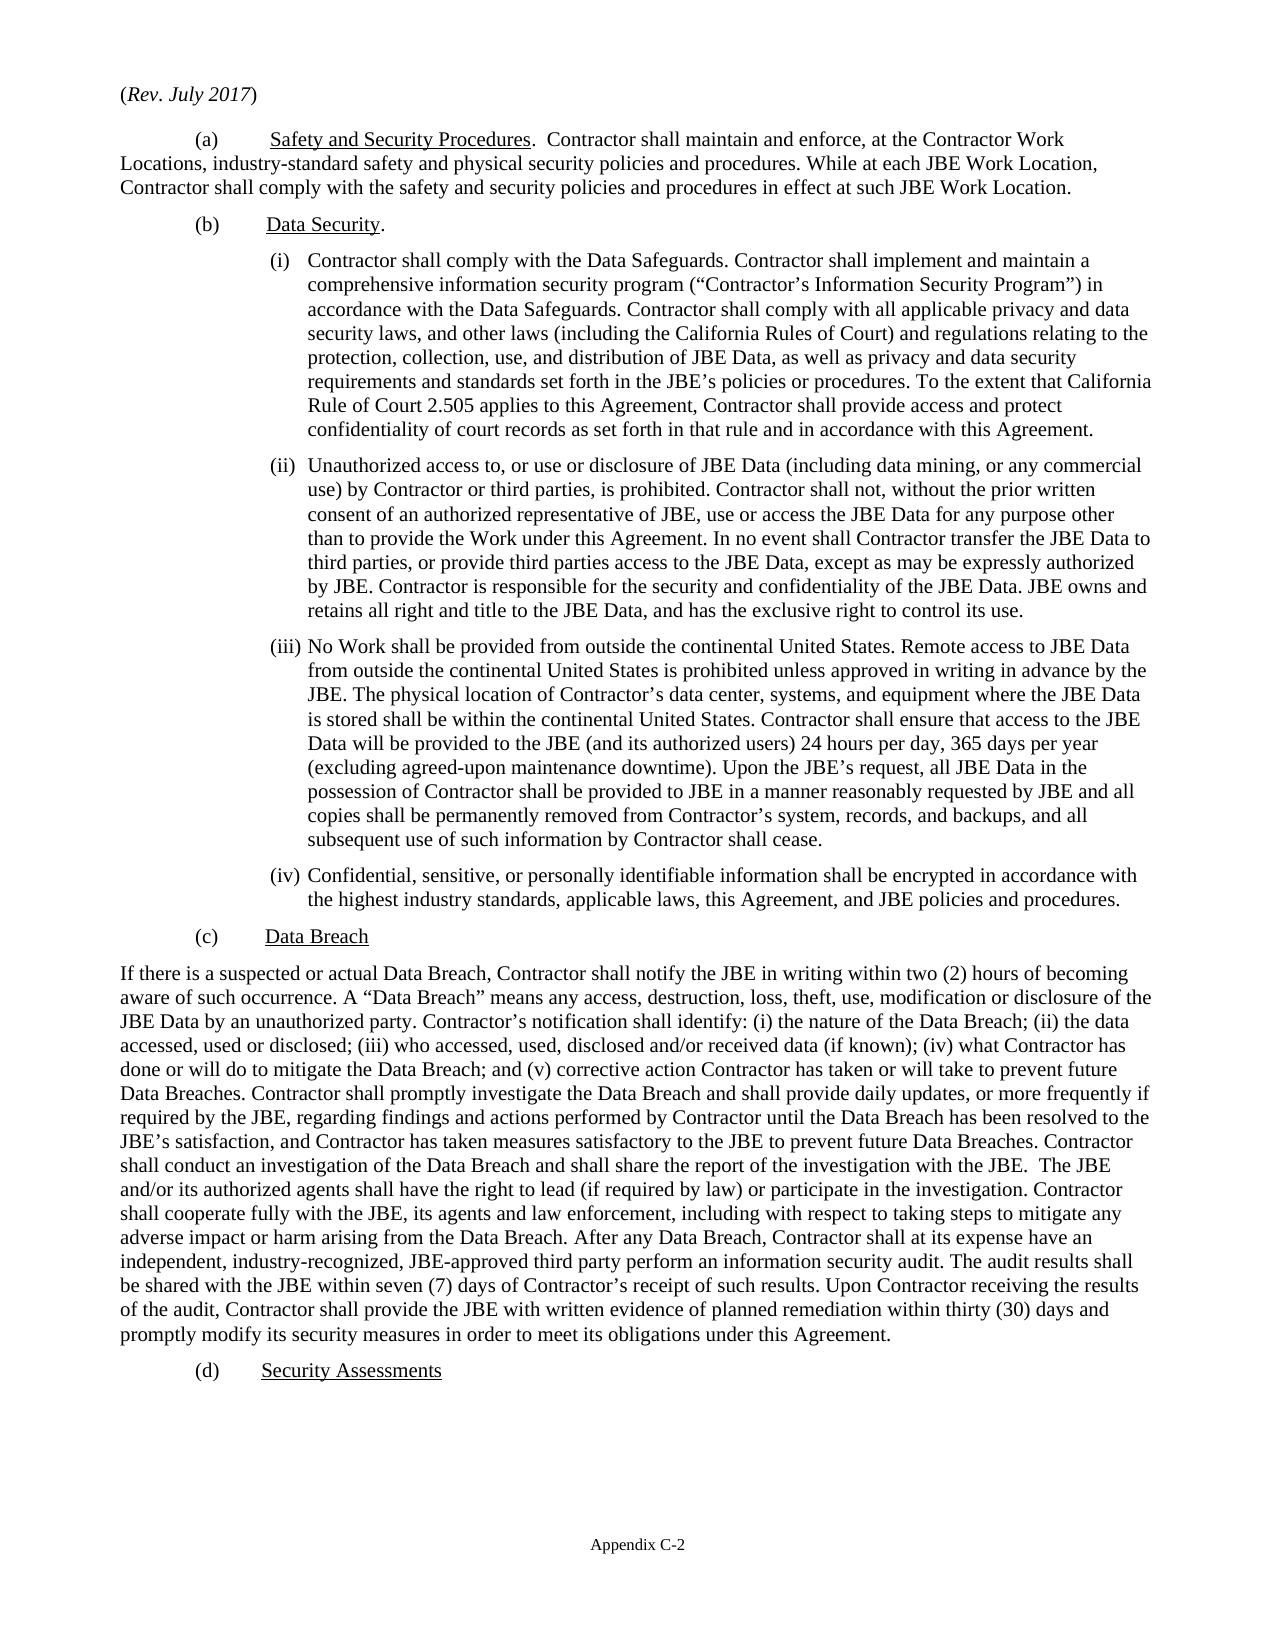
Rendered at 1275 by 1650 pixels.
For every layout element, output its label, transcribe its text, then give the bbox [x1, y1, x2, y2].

subtitle (a) Safety and Security Procedures. Contractor shall maintain and enforce, at the Contractor Work Locations, industry-standard safety and physical security policies and procedures. While at each JBE Work Location, Contractor shall comply with the safety and security policies and procedures in effect at such JBE Work Location. [120, 127, 1155, 199]
subtitle (b) Data Security. [120, 212, 1155, 236]
subtitle Contractor shall comply with the Data Safeguards. Contractor shall implement and maintain a comprehensive information security program (“Contractor’s Information Security Program”) in accordance with the Data Safeguards. Contractor shall comply with all applicable privacy and data security laws, and other laws (including the California Rules of Court) and regulations relating to the protection, collection, use, and distribution of JBE Data, as well as privacy and data security requirements and standards set forth in the JBE’s policies or procedures. To the extent that California Rule of Court 2.505 applies to this Agreement, Contractor shall provide access and protect confidentiality of court records as set forth in that rule and in accordance with this Agreement. [270, 248, 1155, 441]
subtitle (d) Security Assessments [120, 1358, 1155, 1382]
subtitle Confidential, sensitive, or personally identifiable information shall be encrypted in accordance with the highest industry standards, applicable laws, this Agreement, and JBE policies and procedures. [270, 863, 1155, 911]
subtitle No Work shall be provided from outside the continental United States. Remote access to JBE Data from outside the continental United States is prohibited unless approved in writing in advance by the JBE. The physical location of Contractor’s data center, systems, and equipment where the JBE Data is stored shall be within the continental United States. Contractor shall ensure that access to the JBE Data will be provided to the JBE (and its authorized users) 24 hours per day, 365 days per year (excluding agreed-upon maintenance downtime). Upon the JBE’s request, all JBE Data in the possession of Contractor shall be provided to JBE in a manner reasonably requested by JBE and all copies shall be permanently removed from Contractor’s system, records, and backups, and all subsequent use of such information by Contractor shall cease. [270, 634, 1155, 851]
subtitle Unauthorized access to, or use or disclosure of JBE Data (including data mining, or any commercial use) by Contractor or third parties, is prohibited. Contractor shall not, without the prior written consent of an authorized representative of JBE, use or access the JBE Data for any purpose other than to provide the Work under this Agreement. In no event shall Contractor transfer the JBE Data to third parties, or provide third parties access to the JBE Data, except as may be expressly authorized by JBE. Contractor is responsible for the security and confidentiality of the JBE Data. JBE owns and retains all right and title to the JBE Data, and has the exclusive right to control its use. [270, 453, 1155, 622]
subtitle (c) Data Breach [120, 924, 1155, 948]
subtitle If there is a suspected or actual Data Breach, Contractor shall notify the JBE in writing within two (2) hours of becoming aware of such occurrence. A “Data Breach” means any access, destruction, loss, theft, use, modification or disclosure of the JBE Data by an unauthorized party. Contractor’s notification shall identify: (i) the nature of the Data Breach; (ii) the data accessed, used or disclosed; (iii) who accessed, used, disclosed and/or received data (if known); (iv) what Contractor has done or will do to mitigate the Data Breach; and (v) corrective action Contractor has taken or will take to prevent future Data Breaches. Contractor shall promptly investigate the Data Breach and shall provide daily updates, or more frequently if required by the JBE, regarding findings and actions performed by Contractor until the Data Breach has been resolved to the JBE’s satisfaction, and Contractor has taken measures satisfactory to the JBE to prevent future Data Breaches. Contractor shall conduct an investigation of the Data Breach and shall share the report of the investigation with the JBE. The JBE and/or its authorized agents shall have the right to lead (if required by law) or participate in the investigation. Contractor shall cooperate fully with the JBE, its agents and law enforcement, including with respect to taking steps to mitigate any adverse impact or harm arising from the Data Breach. After any Data Breach, Contractor shall at its expense have an independent, industry-recognized, JBE-approved third party perform an information security audit. The audit results shall be shared with the JBE within seven (7) days of Contractor’s receipt of such results. Upon Contractor receiving the results of the audit, Contractor shall provide the JBE with written evidence of planned remediation within thirty (30) days and promptly modify its security measures in order to meet its obligations under this Agreement. [120, 961, 1155, 1346]
